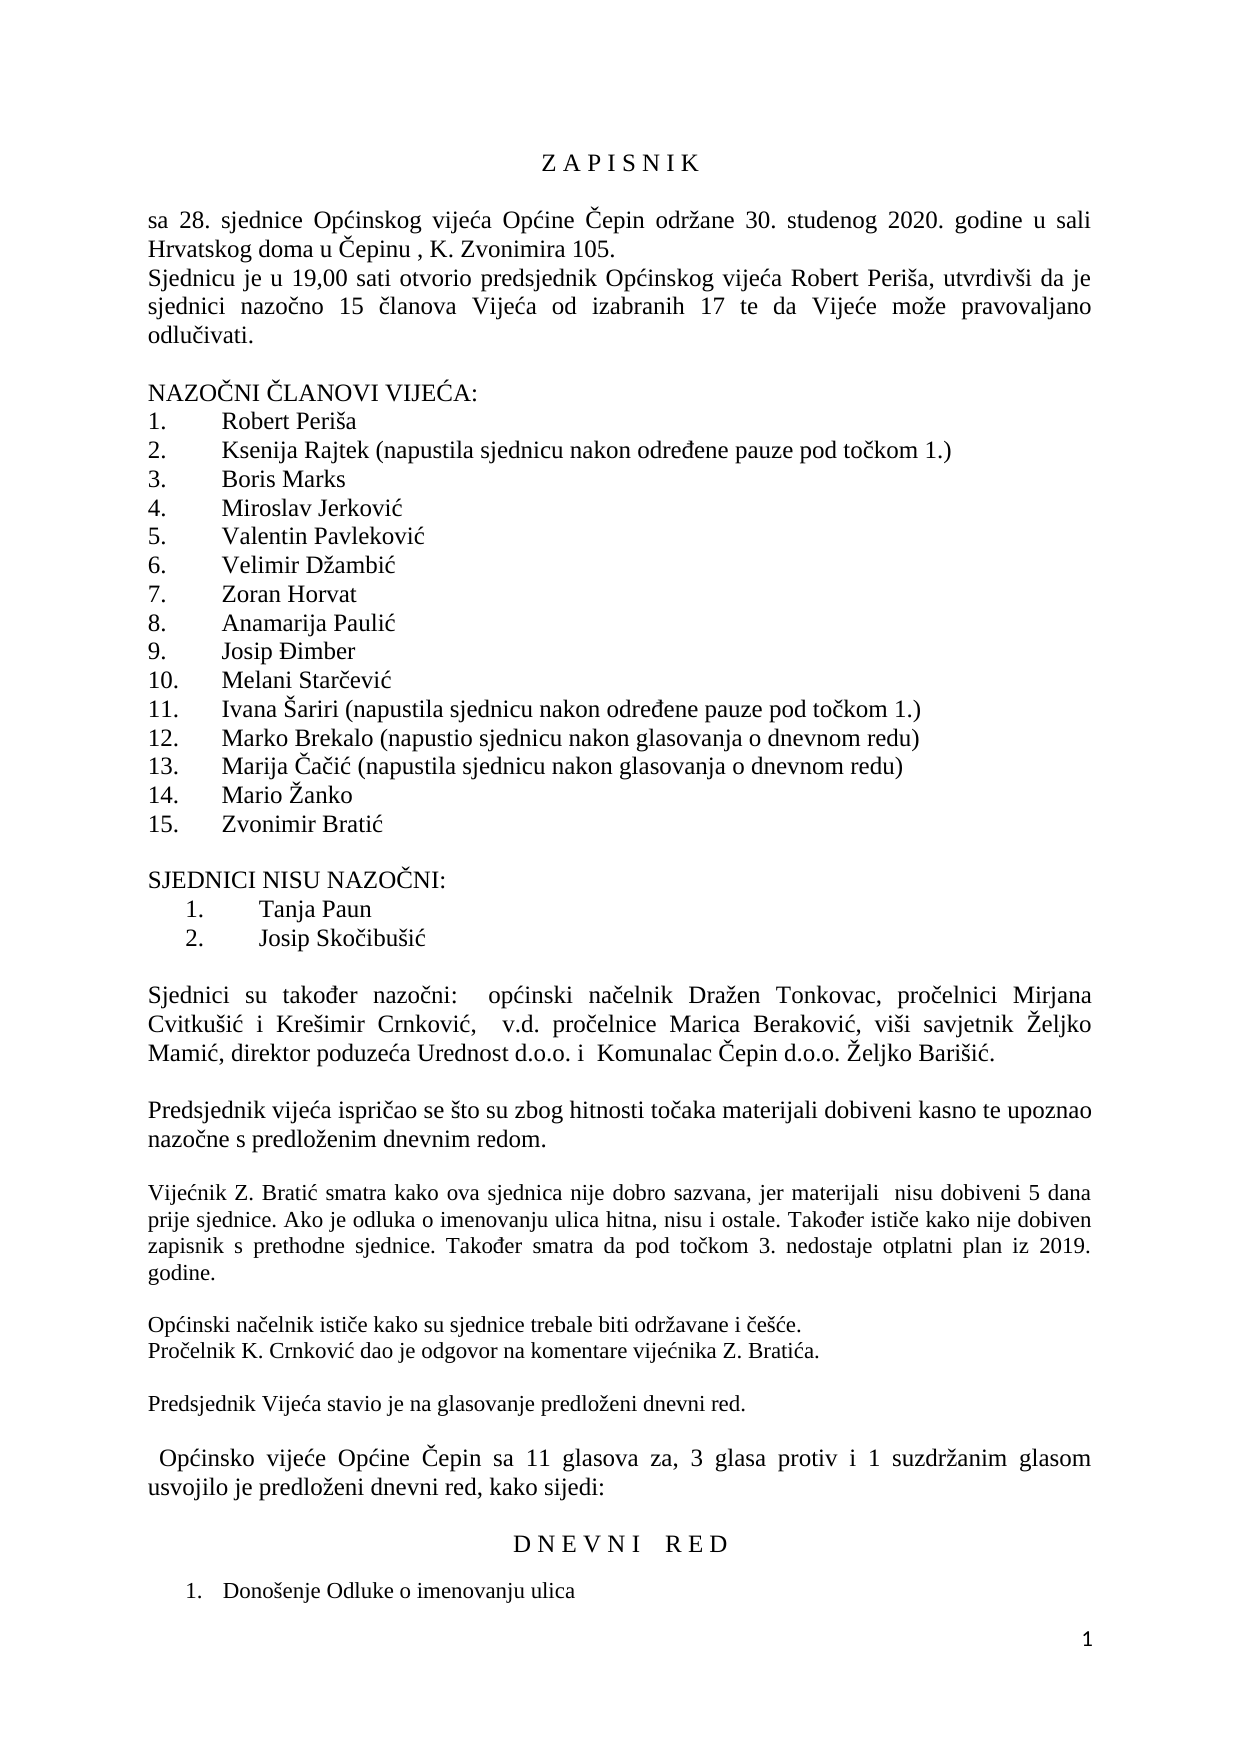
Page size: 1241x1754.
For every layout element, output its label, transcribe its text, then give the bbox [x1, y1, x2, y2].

text Sjednicu je u 19,00 sati otvorio predsjednik Općinskog vijeća Robert Periša, utvrdivši da je sjednici nazočno 15 članova Vijeća od izabranih 17 te da Vijeće može pravovaljano odlučivati. [148, 263, 1093, 349]
list Josip Skočibušić [185, 923, 1093, 952]
text 8. Anamarija Paulić [148, 608, 1093, 636]
text 13. Marija Čačić (napustila sjednicu nakon glasovanja o dnevnom redu) [148, 751, 1093, 780]
text D N E V N I R E D [148, 1529, 1093, 1558]
text SJEDNICI NISU NAZOČNI: [148, 866, 1093, 894]
text 11. Ivana Šariri (napustila sjednicu nakon određene pauze pod točkom 1.) [148, 694, 1093, 723]
text 3. Boris Marks [148, 464, 1093, 493]
text Sjednici su također nazočni: općinski načelnik Dražen Tonkovac, pročelnici Mirjana Cvitkušić i Krešimir Crnković, v.d. pročelnice Marica Beraković, viši savjetnik Željko Mamić, direktor poduzeća Urednost d.o.o. i Komunalac Čepin d.o.o. Željko Barišić. [148, 981, 1093, 1067]
text sa 28. sjednice Općinskog vijeća Općine Čepin održane 30. studenog 2020. godine u sali Hrvatskog doma u Čepinu , K. Zvonimira 105. [148, 205, 1093, 263]
text Predsjednik vijeća ispričao se što su zbog hitnosti točaka materijali dobiveni kasno te upoznao nazočne s predloženim dnevnim redom. [148, 1096, 1093, 1153]
text 5. Valentin Pavleković [148, 521, 1093, 550]
text 12. Marko Brekalo (napustio sjednicu nakon glasovanja o dnevnom redu) [148, 723, 1093, 751]
text 7. Zoran Horvat [148, 579, 1093, 608]
text 15. Zvonimir Bratić [148, 809, 1093, 838]
text 2. Ksenija Rajtek (napustila sjednicu nakon određene pauze pod točkom 1.) [148, 435, 1093, 464]
text 4. Miroslav Jerković [148, 493, 1093, 521]
text Općinsko vijeće Općine Čepin sa 11 glasova za, 3 glasa protiv i 1 suzdržanim glasom usvojilo je predloženi dnevni red, kako sijedi: [148, 1443, 1093, 1501]
text 6. Velimir Džambić [148, 550, 1093, 579]
list Tanja Paun [185, 894, 1093, 923]
text Predsjednik Vijeća stavio je na glasovanje predloženi dnevni red. [148, 1390, 1093, 1417]
text NAZOČNI ČLANOVI VIJEĆA: [148, 378, 1093, 406]
text 1. Robert Periša [148, 406, 1093, 435]
text Pročelnik K. Crnković dao je odgovor na komentare vijećnika Z. Bratića. [148, 1338, 1093, 1364]
text 10. Melani Starčević [148, 665, 1093, 694]
text Z A P I S N I K [148, 148, 1093, 176]
list Donošenje Odluke o imenovanju ulica [185, 1577, 1093, 1603]
text 14. Mario Žanko [148, 780, 1093, 809]
text Vijećnik Z. Bratić smatra kako ova sjednica nije dobro sazvana, jer materijali nisu dobiveni 5 dana prije sjednice. Ako je odluka o imenovanju ulica hitna, nisu i ostale. Također ističe kako nije dobiven zapisnik s prethodne sjednice. Također smatra da pod točkom 3. nedostaje otplatni plan iz 2019. godine. [148, 1179, 1093, 1285]
text Općinski načelnik ističe kako su sjednice trebale biti održavane i češće. [148, 1311, 1093, 1338]
text 9. Josip Đimber [148, 636, 1093, 665]
